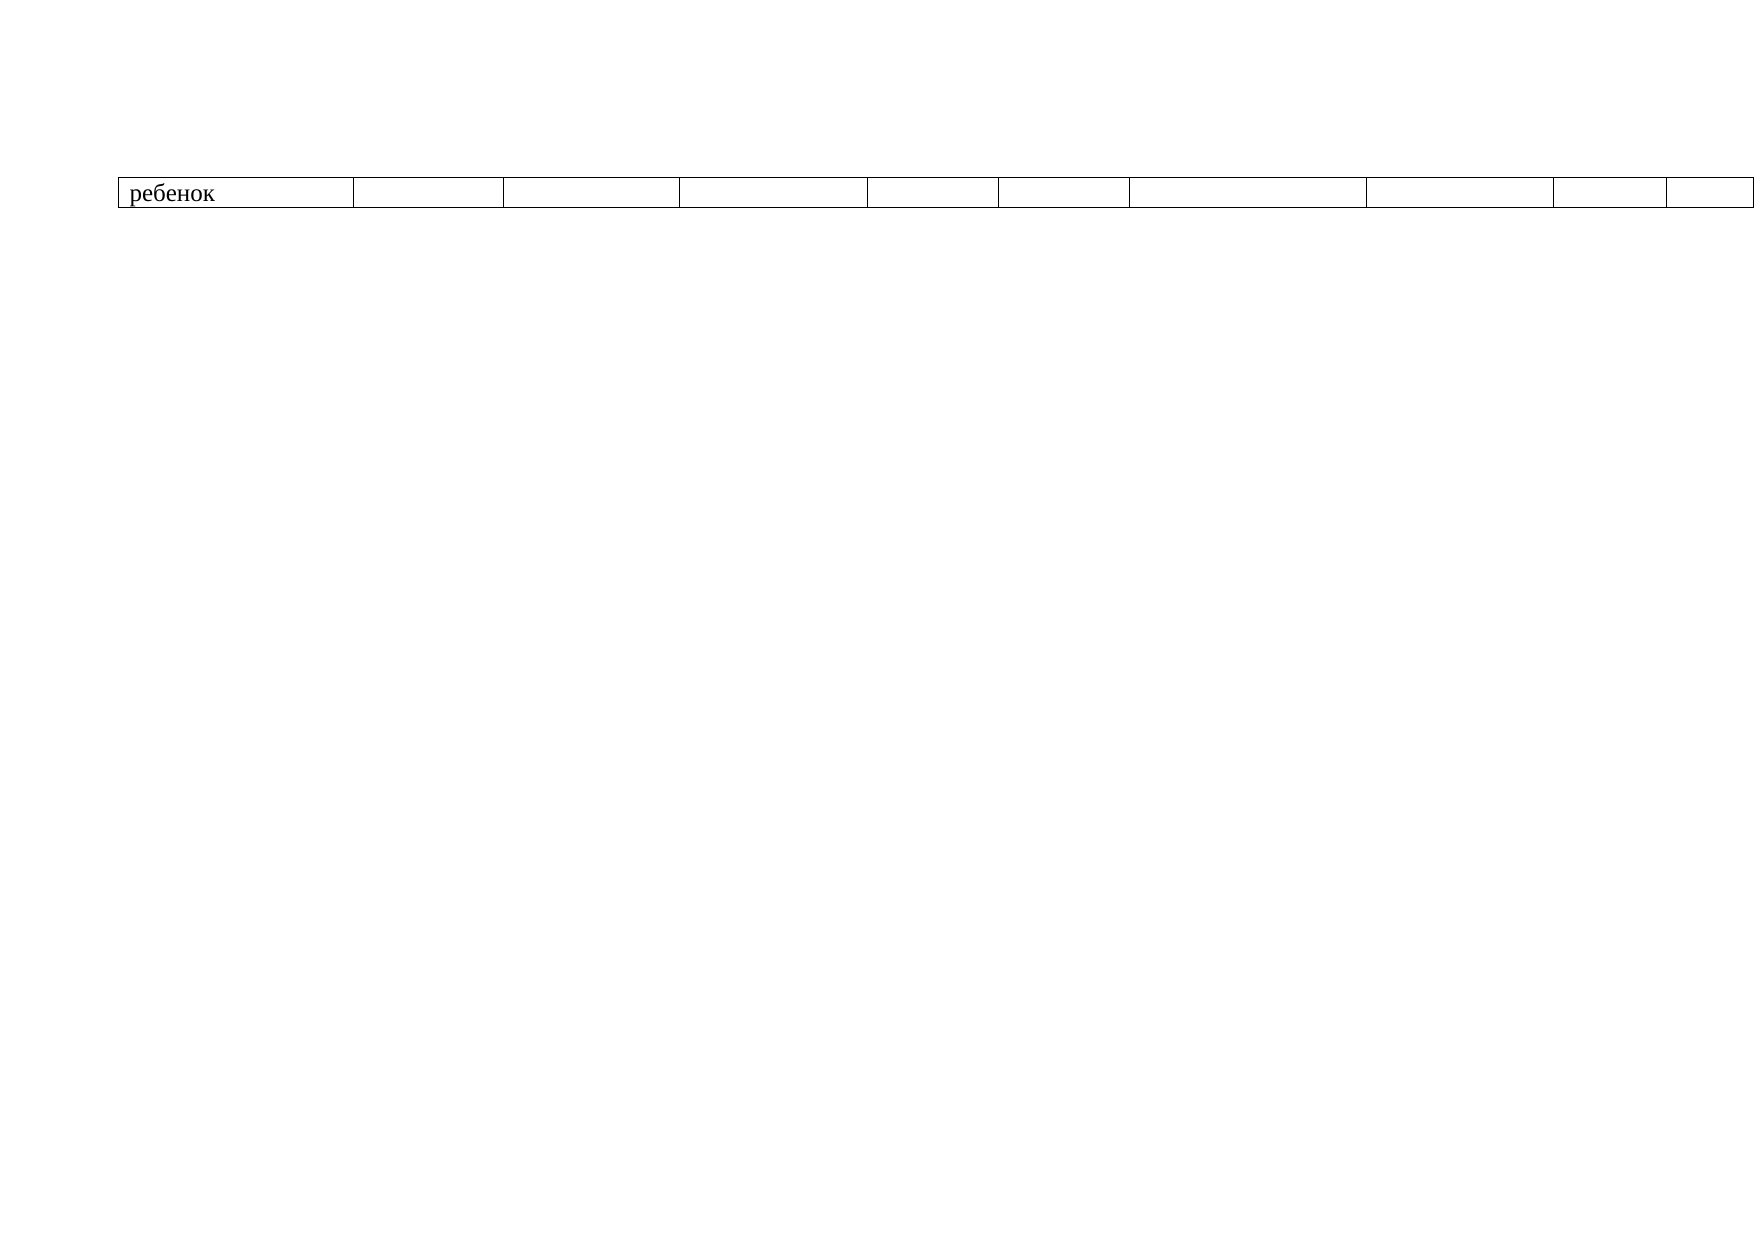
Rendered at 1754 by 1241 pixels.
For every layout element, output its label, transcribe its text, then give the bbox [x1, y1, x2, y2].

table_cell Россия [1667, 178, 1753, 207]
table_cell 47,6 [1554, 178, 1666, 207]
table_cell квартира [1367, 178, 1553, 207]
